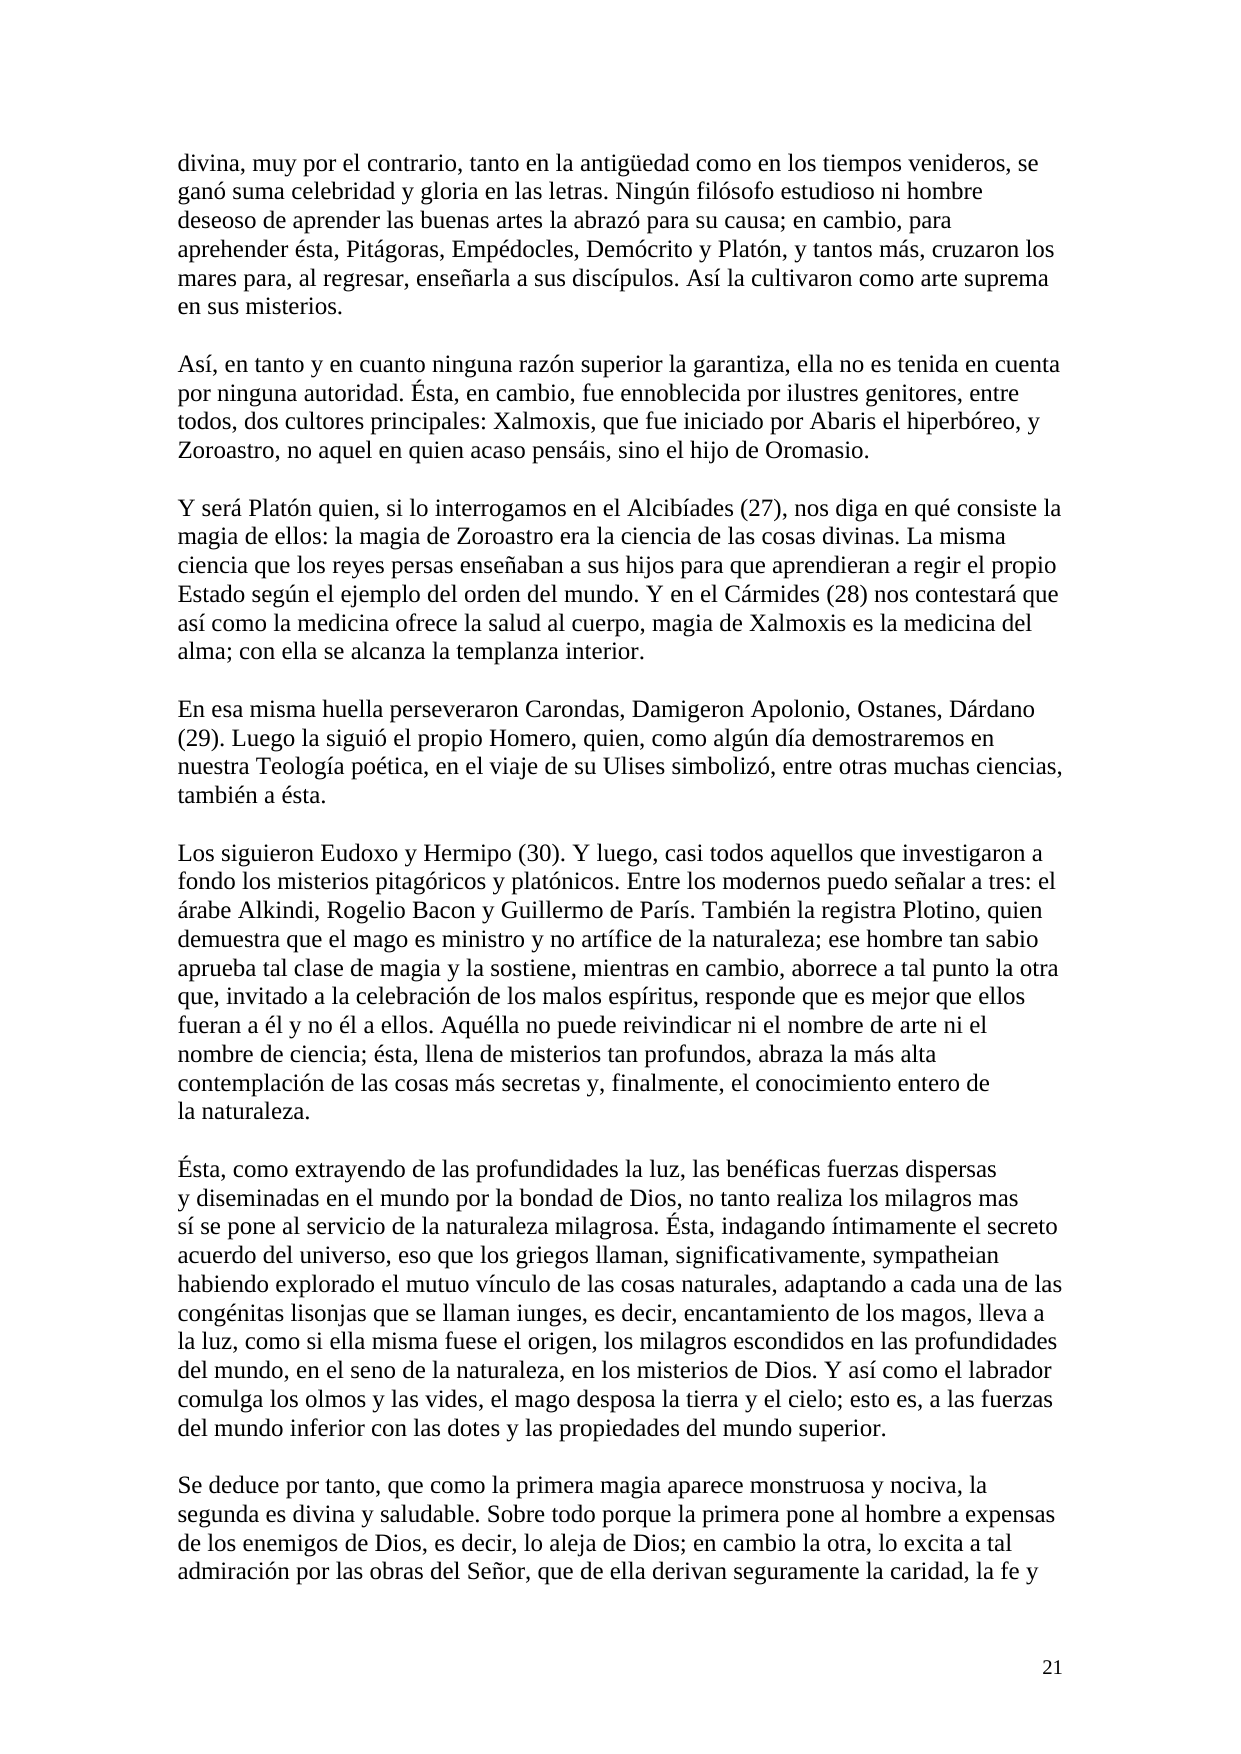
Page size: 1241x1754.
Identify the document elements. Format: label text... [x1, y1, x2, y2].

text sí se pone al servicio de la naturaleza milagrosa. Ésta, indagando íntimamente el secreto acuerdo del universo, eso que los griegos llaman, significativamente, sympatheian habiendo explorado el mutuo vínculo de las cosas naturales, adaptando a cada una de las congénitas lisonjas que se llaman iunges, es decir, encantamiento de los magos, lleva a la luz, como si ella misma fuese el origen, los milagros escondidos en las profundidades del mundo, en el seno de la naturaleza, en los misterios de Dios. Y así como el labrador comulga los olmos y las vides, el mago desposa la tierra y el cielo; esto es, a las fuerzas del mundo inferior con las dotes y las propiedades del mundo superior. [177, 1211, 1063, 1441]
text Se deduce por tanto, que como la primera magia aparece monstruosa y nociva, la segunda es divina y saludable. Sobre todo porque la primera pone al hombre a expensas de los enemigos de Dios, es decir, lo aleja de Dios; en cambio la otra, lo excita a tal admiración por las obras del Señor, que de ella derivan seguramente la caridad, la fe y [177, 1470, 1063, 1585]
text En esa misma huella perseveraron Carondas, Damigeron Apolonio, Ostanes, Dárdano (29). Luego la siguió el propio Homero, quien, como algún día demostraremos en nuestra Teología poética, en el viaje de su Ulises simbolizó, entre otras muchas ciencias, también a ésta. [177, 694, 1063, 809]
text y diseminadas en el mundo por la bondad de Dios, no tanto realiza los milagros mas [177, 1183, 1063, 1211]
text Los siguieron Eudoxo y Hermipo (30). Y luego, casi todos aquellos que investigaron a fondo los misterios pitagóricos y platónicos. Entre los modernos puedo señalar a tres: el árabe Alkindi, Rogelio Bacon y Guillermo de París. También la registra Plotino, quien demuestra que el mago es ministro y no artífice de la naturaleza; ese hombre tan sabio aprueba tal clase de magia y la sostiene, mientras en cambio, aborrece a tal punto la otra que, invitado a la celebración de los malos espíritus, responde que es mejor que ellos fueran a él y no él a ellos. Aquélla no puede reivindicar ni el nombre de arte ni el nombre de ciencia; ésta, llena de misterios tan profundos, abraza la más alta contemplación de las cosas más secretas y, finalmente, el conocimiento entero de [177, 838, 1063, 1096]
text Ésta, como extrayendo de las profundidades la luz, las benéficas fuerzas dispersas [177, 1154, 1063, 1183]
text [177, 148, 1063, 320]
text la naturaleza. [177, 1096, 1063, 1125]
text Y será Platón quien, si lo interrogamos en el Alcibíades (27), nos diga en qué consiste la magia de ellos: la magia de Zoroastro era la ciencia de las cosas divinas. La misma ciencia que los reyes persas enseñaban a sus hijos para que aprendieran a regir el propio Estado según el ejemplo del orden del mundo. Y en el Cármides (28) nos contestará que así como la medicina ofrece la salud al cuerpo, magia de Xalmoxis es la medicina del alma; con ella se alcanza la templanza interior. [177, 493, 1063, 665]
text Así, en tanto y en cuanto ninguna razón superior la garantiza, ella no es tenida en cuenta por ninguna autoridad. Ésta, en cambio, fue ennoblecida por ilustres genitores, entre todos, dos cultores principales: Xalmoxis, que fue iniciado por Abaris el hiperbóreo, y Zoroastro, no aquel en quien acaso pensáis, sino el hijo de Oromasio. [177, 349, 1063, 464]
